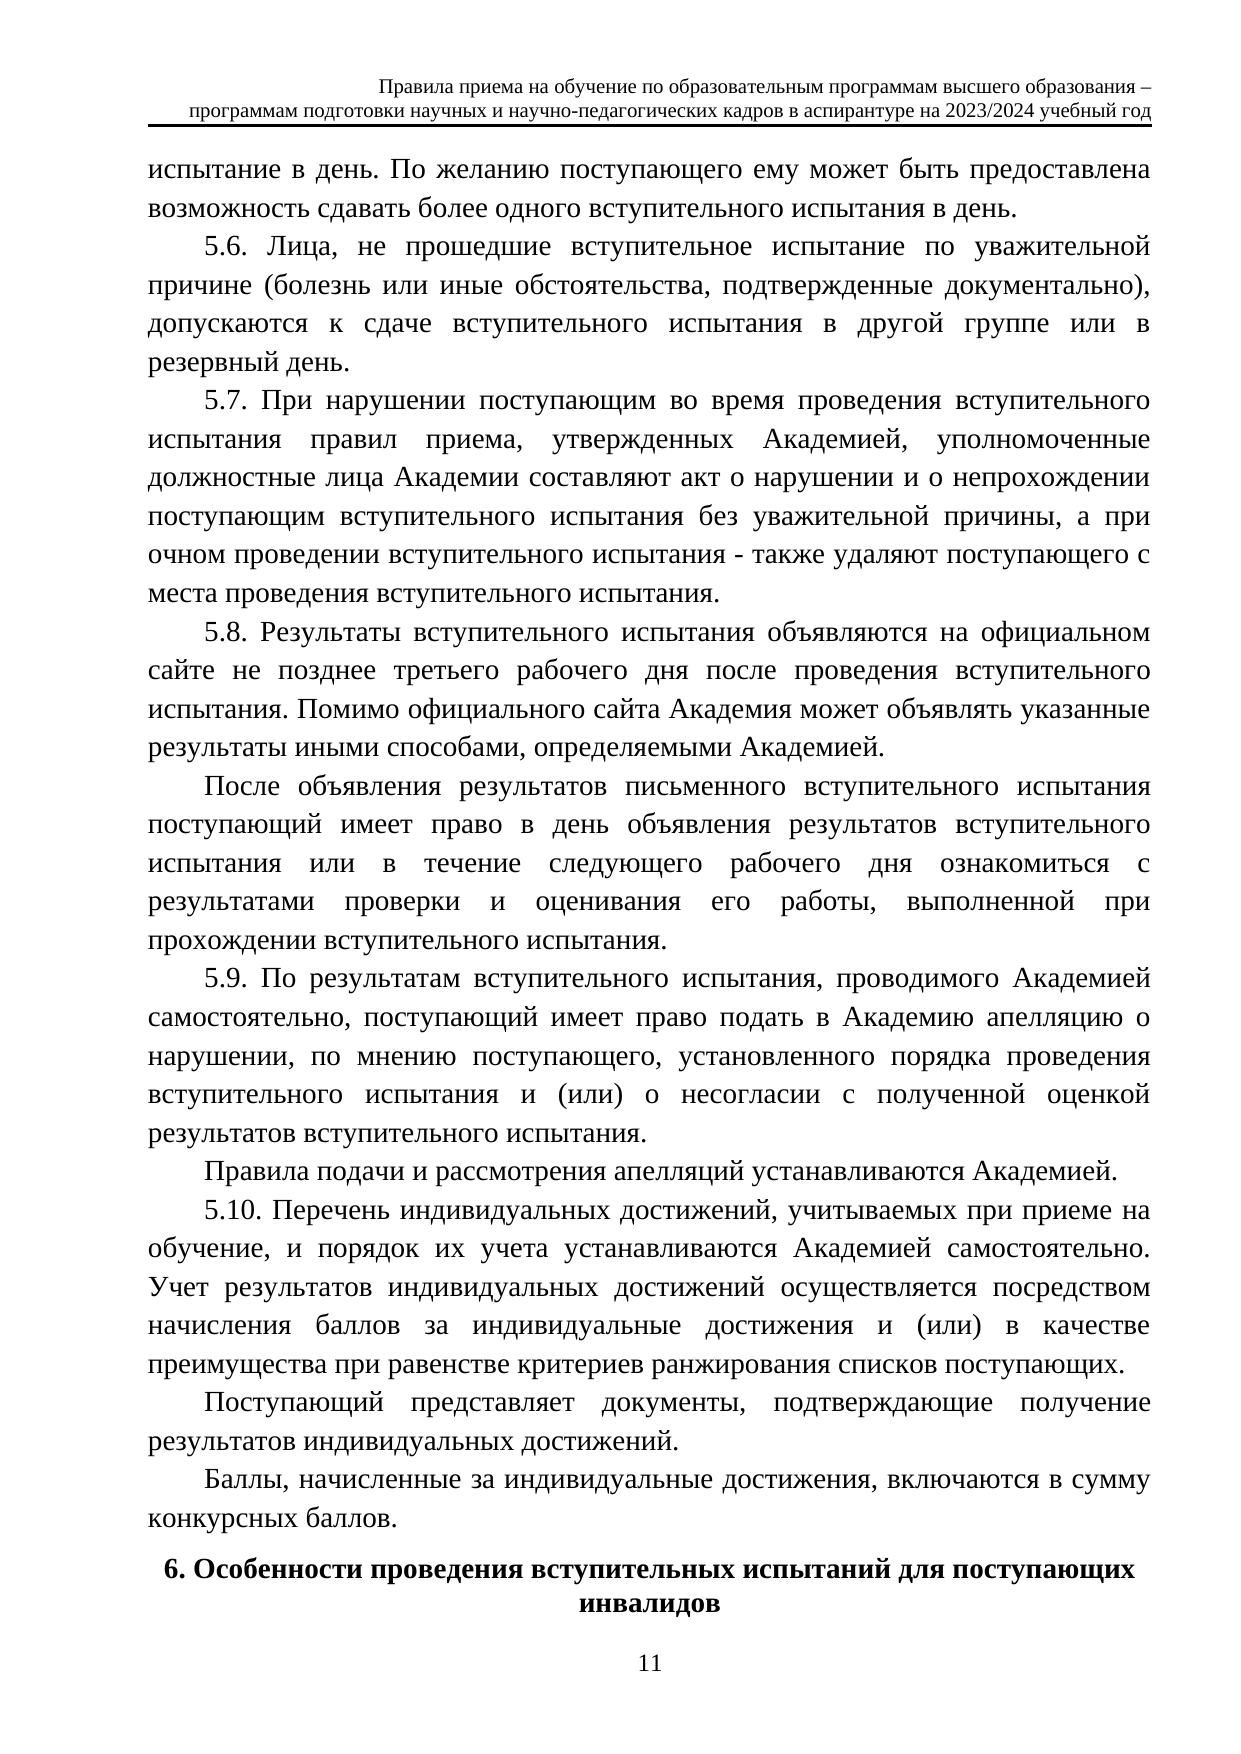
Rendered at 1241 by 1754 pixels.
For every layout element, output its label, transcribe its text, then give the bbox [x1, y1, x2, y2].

text Баллы, начисленные за индивидуальные достижения, включаются в сумму конкурсных баллов. [148, 1462, 1152, 1534]
text 5.10. Перечень индивидуальных достижений, учитываемых при приеме на обучение, и порядок их учета устанавливаются Академией самостоятельно. Учет результатов индивидуальных достижений осуществляется посредством начисления баллов за индивидуальные достижения и (или) в качестве преимущества при равенстве критериев ранжирования списков поступающих. [148, 1192, 1152, 1379]
text Поступающий представляет документы, подтверждающие получение результатов индивидуальных достижений. [148, 1384, 1152, 1457]
text После объявления результатов письменного вступительного испытания поступающий имеет право в день объявления результатов вступительного испытания или в течение следующего рабочего дня ознакомиться с результатами проверки и оценивания его работы, выполненной при прохождении вступительного испытания. [148, 768, 1152, 956]
text 6. Особенности проведения вступительных испытаний для поступающих инвалидов [148, 1551, 1152, 1618]
text 5.8. Результаты вступительного испытания объявляются на официальном сайте не позднее третьего рабочего дня после проведения вступительного испытания. Помимо официального сайта Академия может объявлять указанные результаты иными способами, определяемыми Академией. [148, 614, 1152, 763]
text 5.9. По результатам вступительного испытания, проводимого Академией самостоятельно, поступающий имеет право подать в Академию апелляцию о нарушении, по мнению поступающего, установленного порядка проведения вступительного испытания и (или) о несогласии с полученной оценкой результатов вступительного испытания. [148, 961, 1152, 1148]
text 5.6. Лица, не прошедшие вступительное испытание по уважительной причине (болезнь или иные обстоятельства, подтвержденные документально), допускаются к сдаче вступительного испытания в другой группе или в резервный день. [148, 228, 1152, 377]
text 5.7. При нарушении поступающим во время проведения вступительного испытания правил приема, утвержденных Академией, уполномоченные должностные лица Академии составляют акт о нарушении и о непрохождении поступающим вступительного испытания без уважительной причины, а при очном проведении вступительного испытания - также удаляют поступающего с места проведения вступительного испытания. [148, 382, 1152, 609]
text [148, 151, 1152, 223]
text Правила подачи и рассмотрения апелляций устанавливаются Академией. [148, 1153, 1152, 1187]
